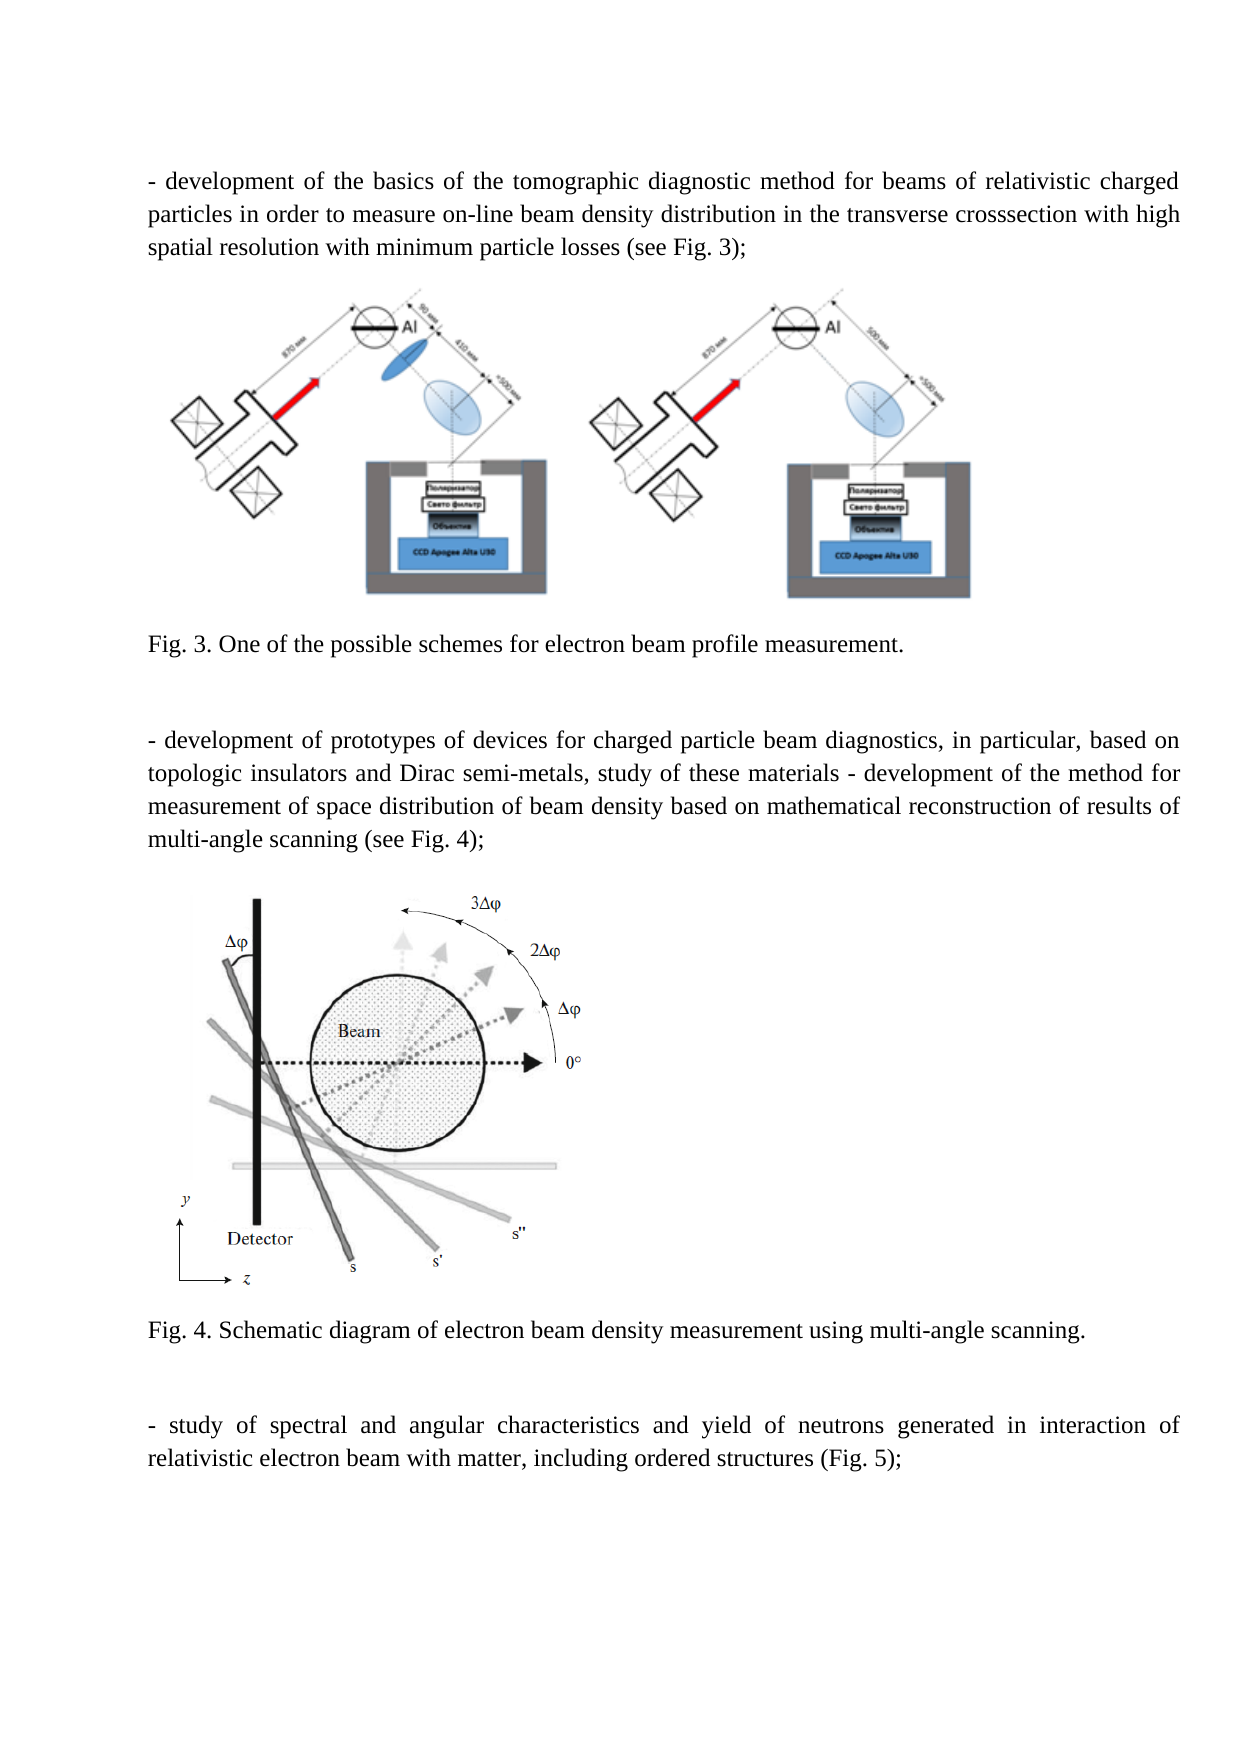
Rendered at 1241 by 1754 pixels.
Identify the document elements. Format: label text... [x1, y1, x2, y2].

text Fig. 3. One of the possible schemes for electron beam profile measurement. [148, 629, 1181, 658]
text - development of prototypes of devices for charged particle beam diagnostics, in particular, based on topologic insulators and Dirac semi-metals, study of these materials - development of the method for measurement of space distribution of beam density based on mathematical reconstruction of results of multi-angle scanning (see Fig. 4); [148, 725, 1181, 852]
picture [147, 279, 983, 611]
text - development of the basics of the tomographic diagnostic method for beams of relativistic charged particles in order to measure on-line beam density distribution in the transverse crosssection with high spatial resolution with minimum particle losses (see Fig. 3); [148, 166, 1181, 261]
picture [147, 871, 615, 1297]
text Fig. 4. Schematic diagram of electron beam density measurement using multi-angle scanning. [148, 1315, 1181, 1344]
text - study of spectral and angular characteristics and yield of neutrons generated in interaction of relativistic electron beam with matter, including ordered structures (Fig. 5); [148, 1410, 1181, 1472]
